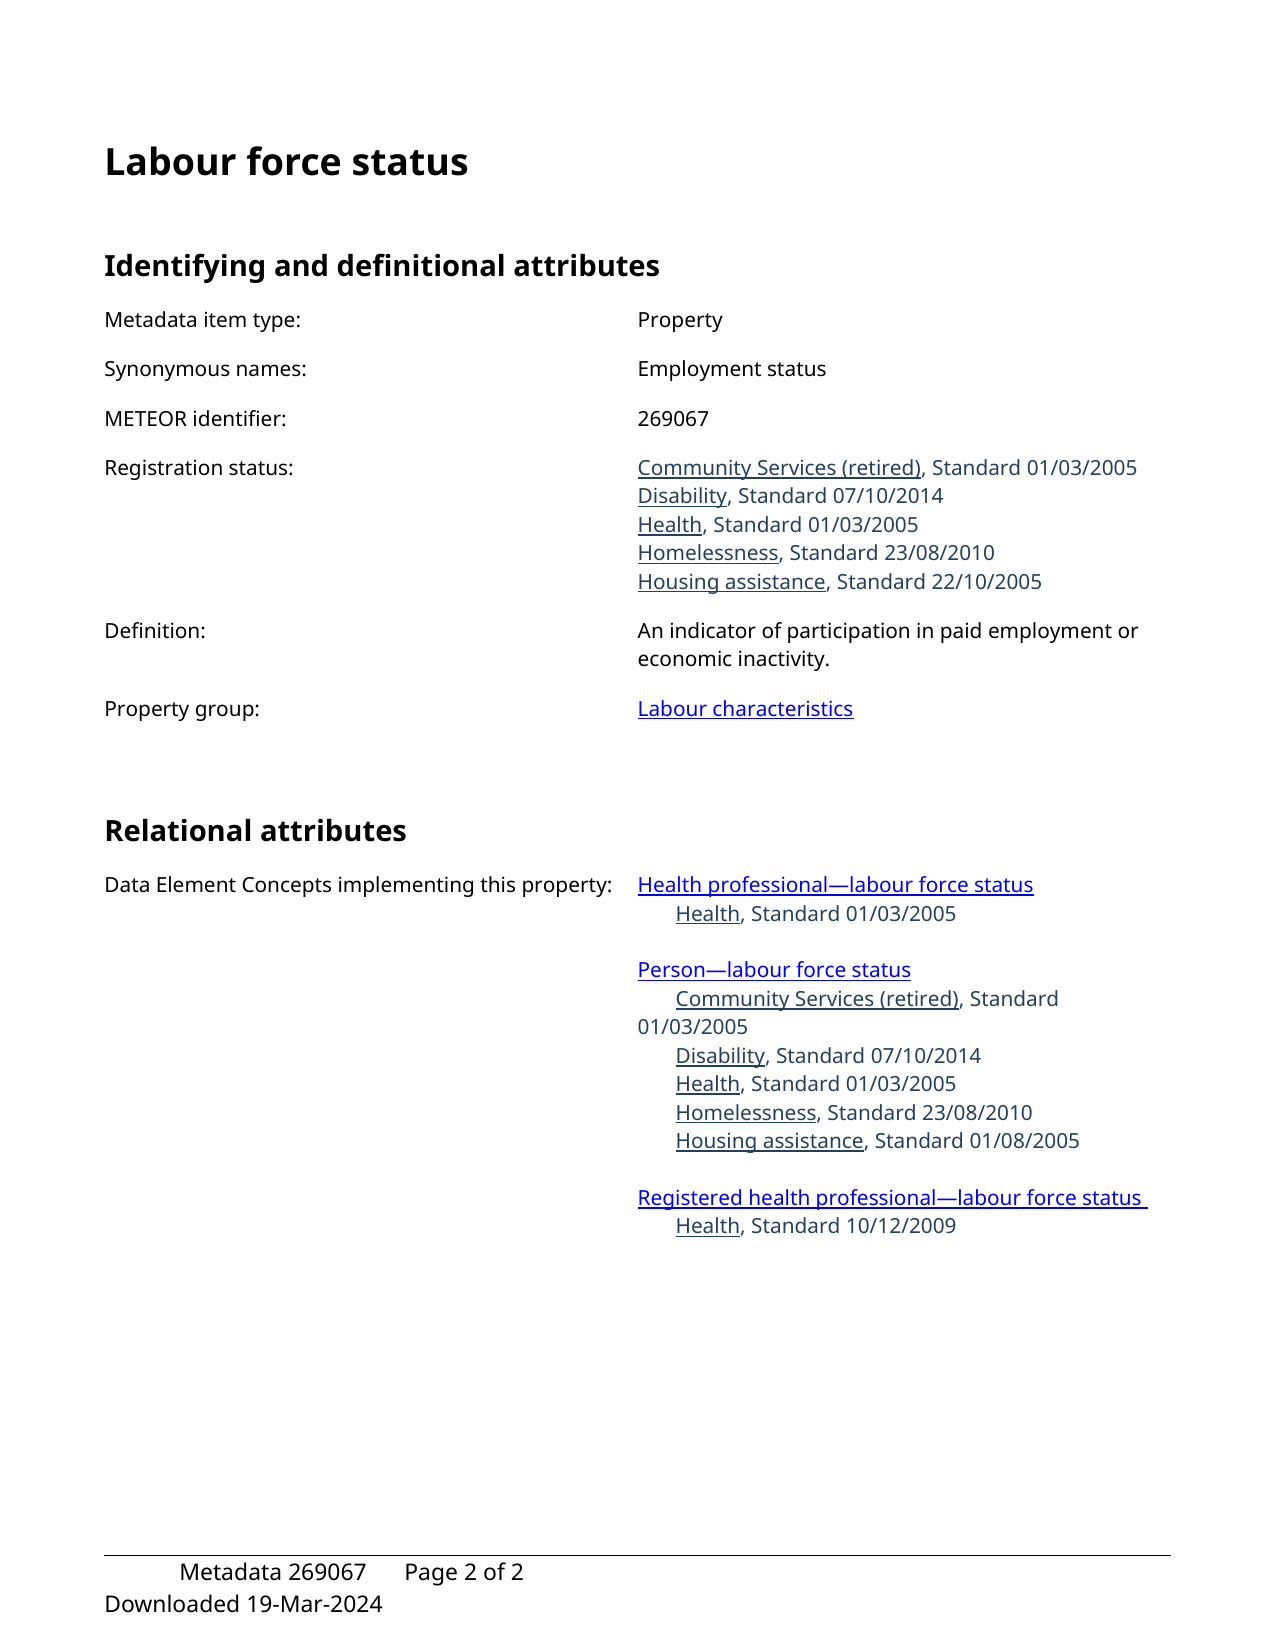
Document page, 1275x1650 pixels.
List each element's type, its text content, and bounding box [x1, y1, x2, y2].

table_cell METEOR identifier: [93, 394, 626, 443]
table_cell Definition: [93, 606, 626, 683]
table_cell Property group: [93, 684, 626, 733]
table_header Identifying and definitional attributes [93, 199, 1159, 295]
table_cell 269067 [626, 394, 1159, 443]
table_cell Community Services (retired), Standard 01/03/2005 Disability, Standard 07/10/2014 Health, Standard 01/03/2005 Homelessness, Standard 23/08/2010 Housing assistance, Standard 22/10/2005 [626, 443, 1159, 606]
table_cell Metadata item type: [93, 295, 626, 344]
table_cell Employment status [626, 344, 1159, 393]
table_cell Registration status: [93, 443, 626, 606]
subtitle Labour force status [104, 135, 1171, 186]
table_cell An indicator of participation in paid employment or economic inactivity. [626, 606, 1159, 683]
table_cell Health professional—labour force status Health, Standard 01/03/2005 Person—labour force status Community Services (retired), Standard 01/03/2005 Disability, Standard 07/10/2014 Health, Standard 01/03/2005 Homelessness, Standard 23/08/2010 Housing assistance, Standard 01/08/2005 Registered health professional—labour force status Health, Standard 10/12/2009 [626, 860, 1159, 1307]
table_cell Property [626, 295, 1159, 344]
table_cell Synonymous names: [93, 344, 626, 393]
table_cell Data Element Concepts implementing this property: [93, 860, 626, 1307]
table_header Relational attributes [93, 764, 1159, 860]
table_cell Labour characteristics [626, 684, 1159, 733]
